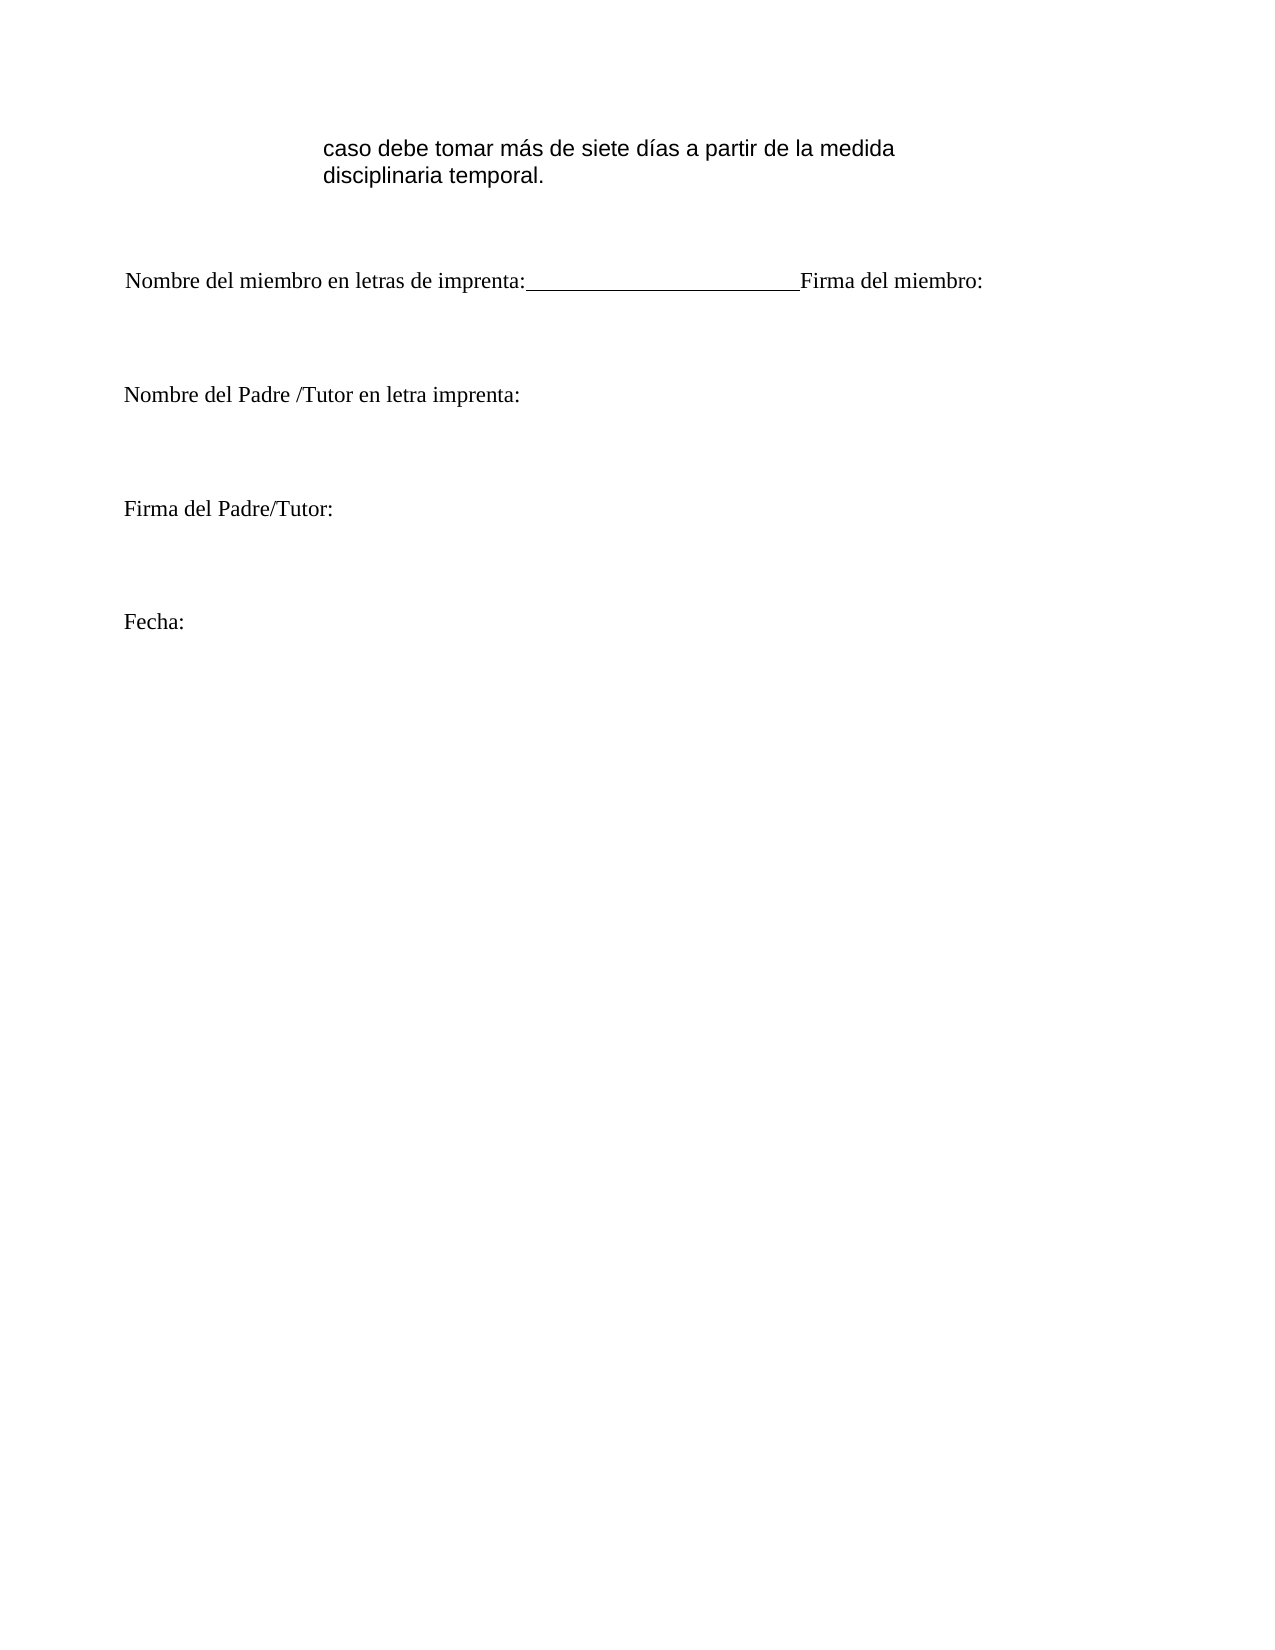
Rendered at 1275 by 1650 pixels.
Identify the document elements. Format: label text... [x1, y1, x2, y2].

text Firma del Padre/Tutor: [123, 495, 1137, 521]
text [323, 135, 1014, 188]
text Nombre del miembro en letras de imprenta: Firma del miembro: [125, 267, 1137, 293]
text Fecha: [123, 608, 1137, 635]
text Nombre del Padre /Tutor en letra imprenta: [123, 381, 1137, 407]
